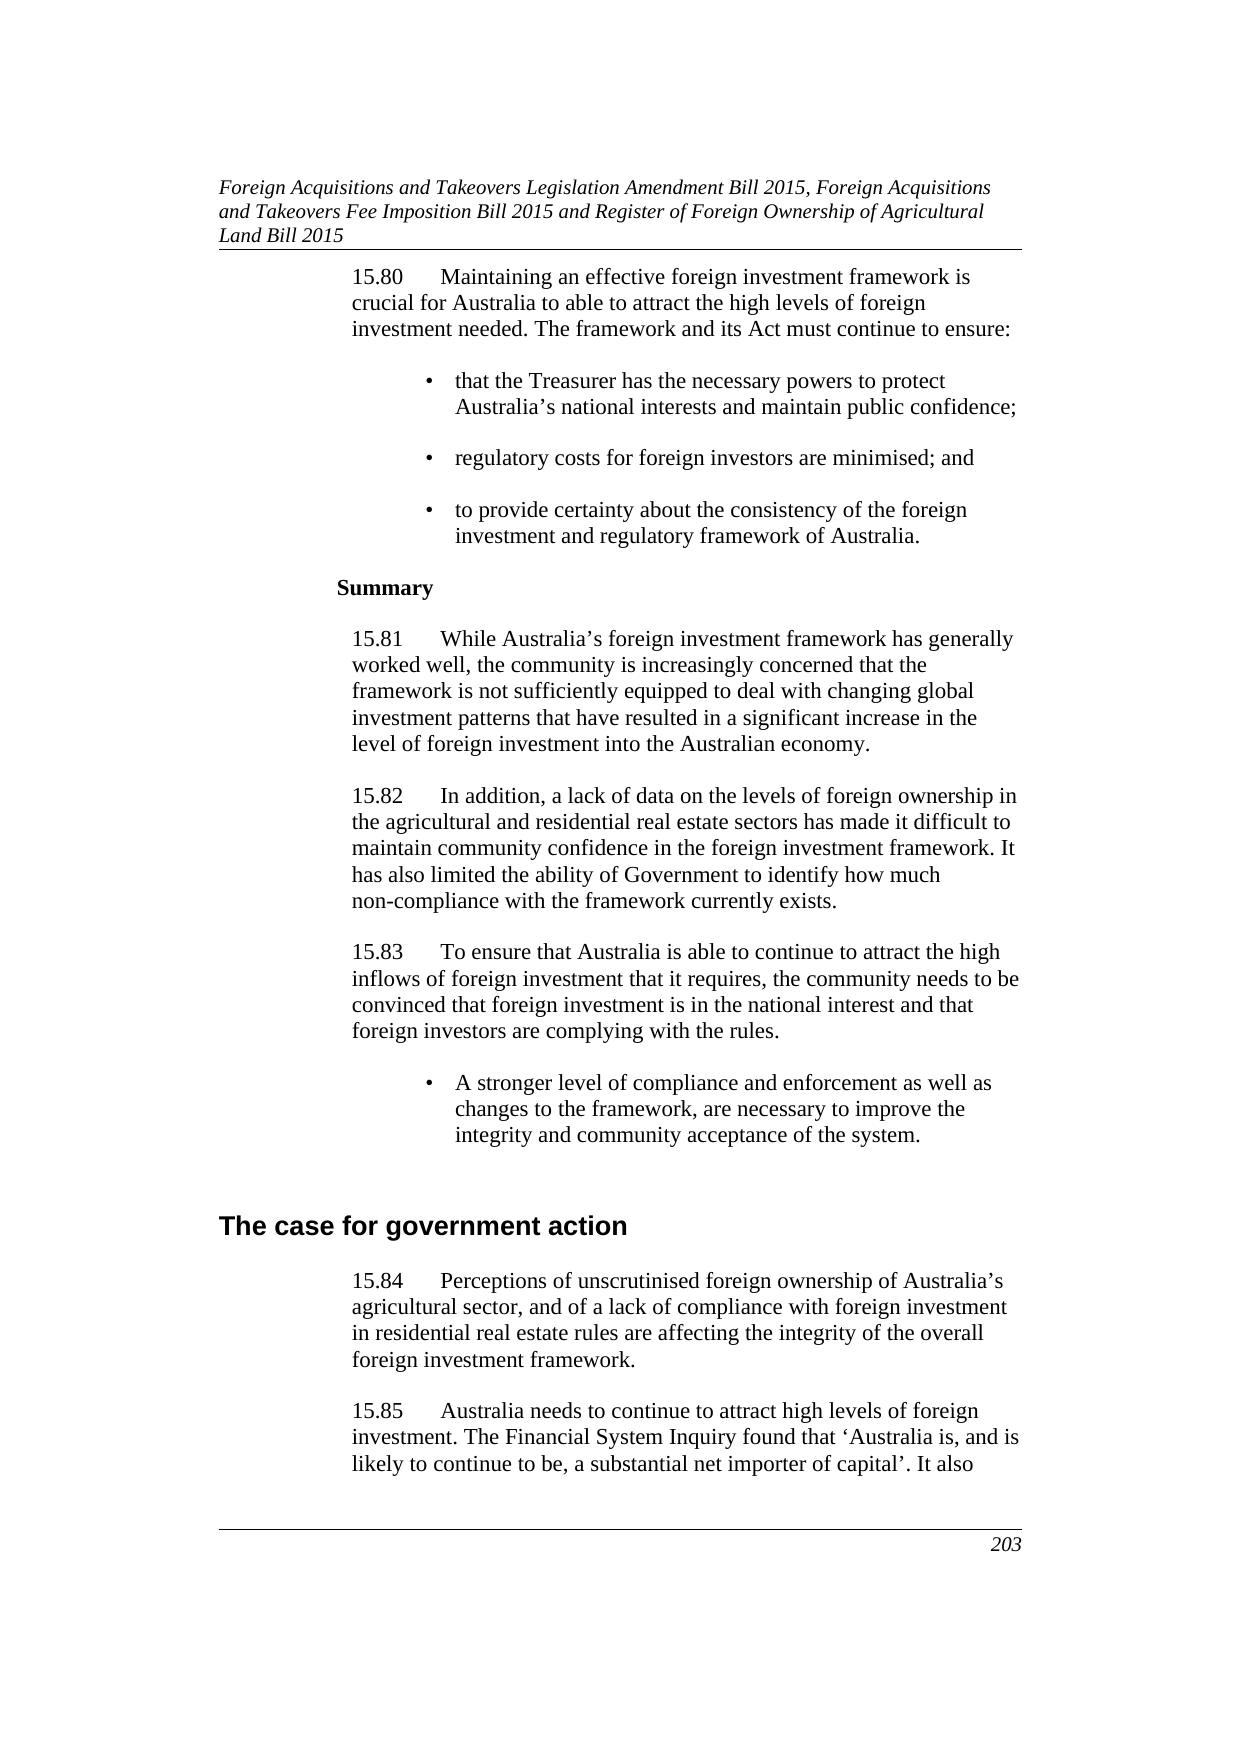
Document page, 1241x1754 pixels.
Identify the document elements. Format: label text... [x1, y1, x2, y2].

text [352, 1397, 1022, 1476]
subtitle The case for government action [218, 1210, 1022, 1242]
text Perceptions of unscrutinised foreign ownership of Australia’s agricultural sector, and of a lack of compliance with foreign investment in residential real estate rules are affecting the integrity of the overall foreign investment framework. [352, 1267, 1022, 1372]
text To ensure that Australia is able to continue to attract the high inflows of foreign investment that it requires, the community needs to be convinced that foreign investment is in the national interest and that foreign investors are complying with the rules. [352, 938, 1022, 1044]
text regulatory costs for foreign investors are minimised; and [425, 444, 1022, 471]
text In addition, a lack of data on the levels of foreign ownership in the agricultural and residential real estate sectors has made it difficult to maintain community confidence in the foreign investment framework. It has also limited the ability of Government to identify how much non-compliance with the framework currently exists. [352, 782, 1022, 913]
text that the Treasurer has the necessary powers to protect Australia’s national interests and maintain public confidence; [425, 367, 1022, 419]
text A stronger level of compliance and enforcement as well as changes to the framework, are necessary to improve the integrity and community acceptance of the system. [425, 1069, 1022, 1148]
text Maintaining an effective foreign investment framework is crucial for Australia to able to attract the high levels of foreign investment needed. The framework and its Act must continue to ensure: [352, 263, 1022, 342]
list Summary [337, 573, 1022, 600]
text to provide certainty about the consistency of the foreign investment and regulatory framework of Australia. [425, 496, 1022, 548]
text While Australia’s foreign investment framework has generally worked well, the community is increasingly concerned that the framework is not sufficiently equipped to deal with changing global investment patterns that have resulted in a significant increase in the level of foreign investment into the Australian economy. [352, 625, 1022, 757]
